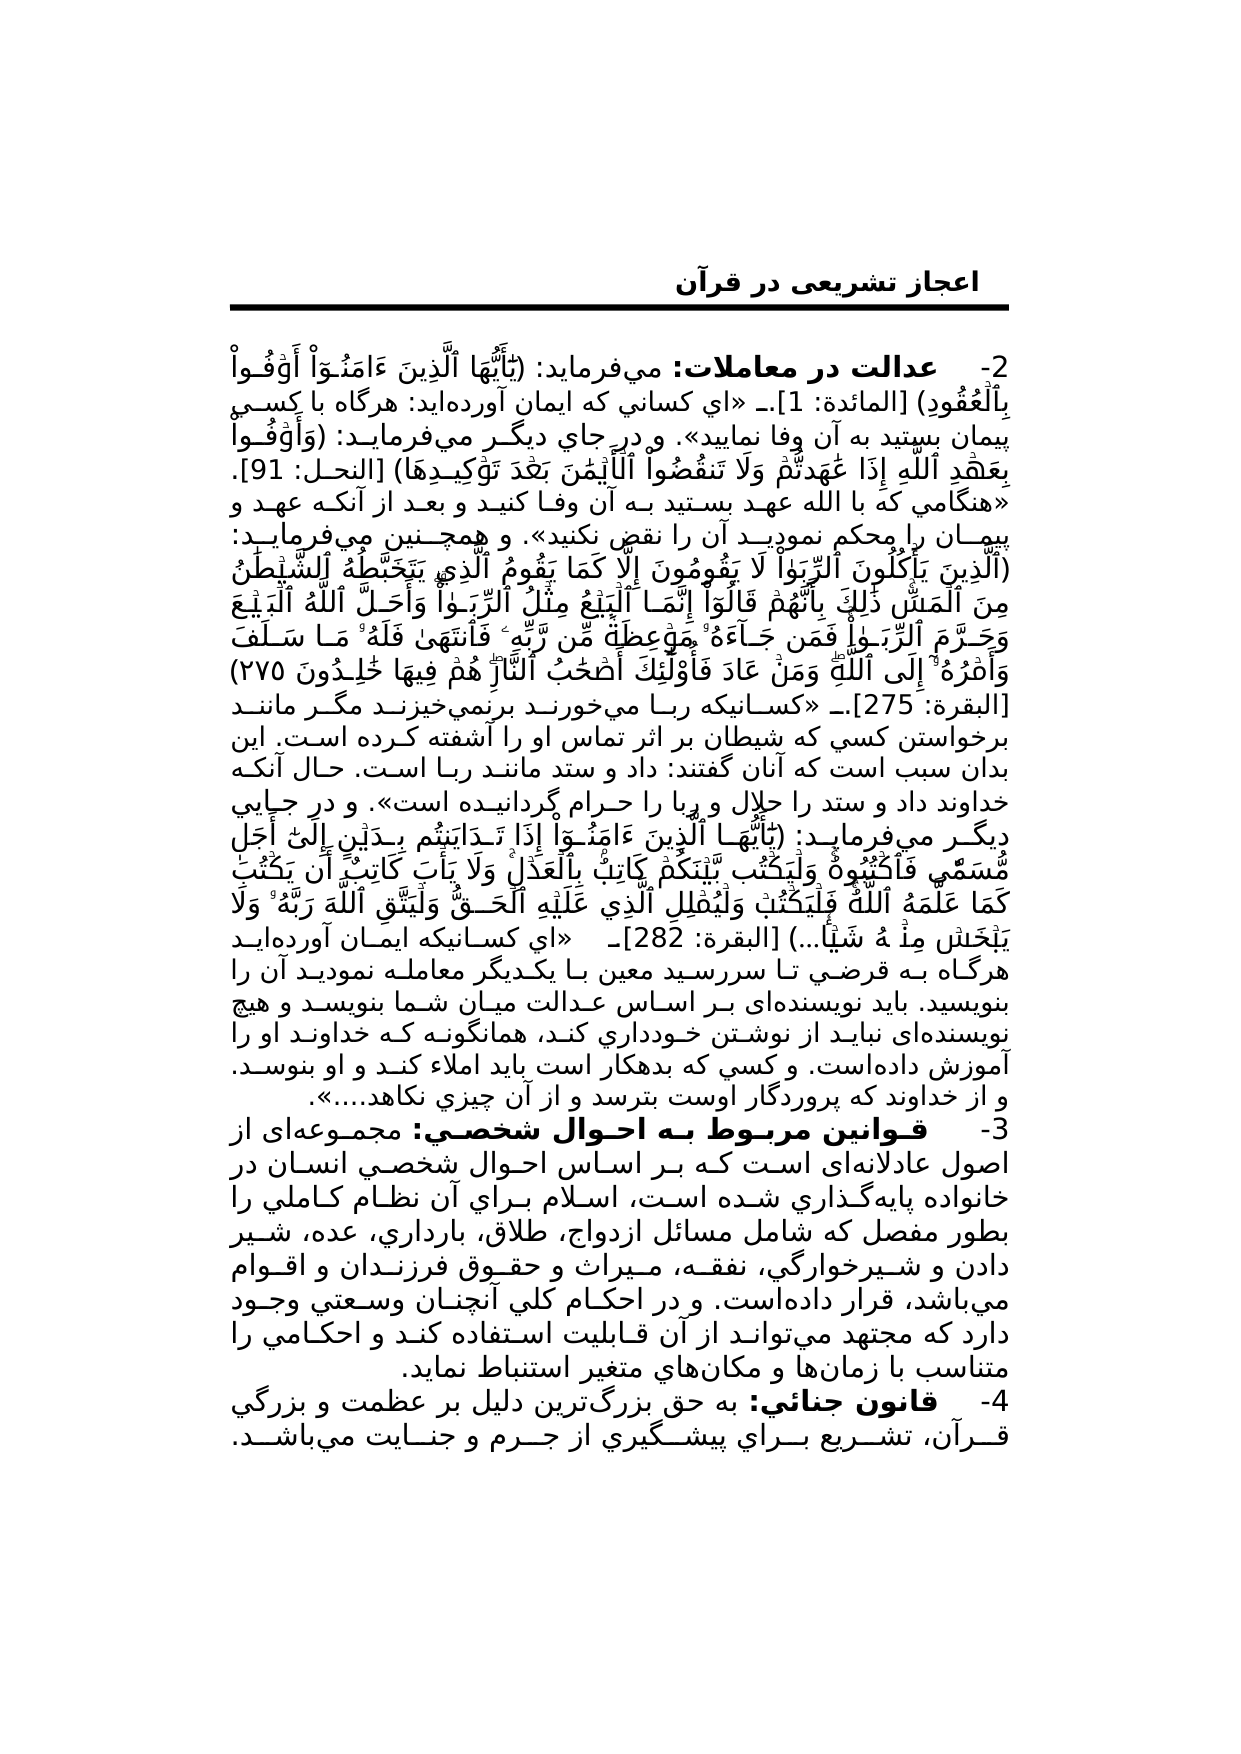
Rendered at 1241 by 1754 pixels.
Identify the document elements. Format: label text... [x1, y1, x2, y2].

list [230, 1384, 1010, 1452]
list قوانين مربوط به احوال شخصي: مجموعه‌ای از اصول عادلانه‌ای است كه بر اساس احوال شخصي انسان در خانواده پايه‌گذاري شده است، اسلام براي آن نظام كاملي را بطور مفصل كه شامل مسائل ازدواج، طلاق، بارداري، عده، شير دادن و شيرخوارگي، نفقه، ميراث و حقوق فرزندان و اقوام مي‌باشد، قرار داده‌است. و در احكام كلي آنچنان وسعتي وجود دارد كه مجتهد مي‌تواند از آن قابليت استفاده كند و احكامي را متناسب با زمان‌ها و مكان‌هاي متغير استنباط نمايد. [230, 1112, 1010, 1384]
list عدالت در معاملات: مي‌فرمايد: ﴿يَٰٓأَيُّهَا ٱلَّذِينَ ءَامَنُوٓاْ أَوۡفُواْ بِٱلۡعُقُودِ﴾ [المائدة: 1]. «اي كساني كه ايمان آورده‌ايد: هرگاه با كسي پيمان بستيد به آن وفا نماييد». و در جاي ديگر مي‌فرمايد: ﴿وَأَوۡفُواْ بِعَهۡدِ ٱللَّهِ إِذَا عَٰهَدتُّمۡ وَلَا تَنقُضُواْ ٱلۡأَيۡمَٰنَ بَعۡدَ تَوۡكِيدِهَا﴾ [النحل: 91]. «هنگامي كه با الله عهد بستيد به آن وفا كنيد و بعد از آنكه عهد و پيمان را محكم نموديد آن را نقض نكنيد». و همچنين مي‌فرمايد: ﴿ٱلَّذِينَ يَأۡكُلُونَ ٱلرِّبَوٰاْ لَا يَقُومُونَ إِلَّا كَمَا يَقُومُ ٱلَّذِي يَتَخَبَّطُهُ ٱلشَّيۡطَٰنُ مِنَ ٱلۡمَسِّۚ ذَٰلِكَ بِأَنَّهُمۡ قَالُوٓاْ إِنَّمَا ٱلۡبَيۡعُ مِثۡلُ ٱلرِّبَوٰاْۗ وَأَحَلَّ ٱللَّهُ ٱلۡبَيۡعَ وَحَرَّمَ ٱلرِّبَوٰاْۚ فَمَن جَآءَهُۥ مَوۡعِظَةٞ مِّن رَّبِّهِۦ فَٱنتَهَىٰ فَلَهُۥ مَا سَلَفَ وَأَمۡرُهُۥٓ إِلَى ٱللَّهِۖ وَمَنۡ عَادَ فَأُوْلَٰٓئِكَ أَصۡحَٰبُ ٱلنَّارِۖ هُمۡ فِيهَا خَٰلِدُونَ ٢٧٥﴾ [البقرة: 275]. «كسانيكه ربا مي‌خورند برنمي‌خيزند مگر مانند برخواستن كسي كه شيطان بر اثر تماس او را آشفته كرده است. اين بدان سبب است كه آنان گفتند: داد و ستد مانند ربا است. حال آنكه خداوند داد و ستد را حلال و ربا را حرام گردانيده است». و در جايي ديگر مي‌فرمايد: ﴿يَٰٓأَيُّهَا ٱلَّذِينَ ءَامَنُوٓاْ إِذَا تَدَايَنتُم بِدَيۡنٍ إِلَىٰٓ أَجَلٖ مُّسَمّٗى فَٱكۡتُبُوهُۚ وَلۡيَكۡتُب بَّيۡنَكُمۡ كَاتِبُۢ بِٱلۡعَدۡلِۚ وَلَا يَأۡبَ كَاتِبٌ أَن يَكۡتُبَ كَمَا عَلَّمَهُ ٱللَّهُۚ فَلۡيَكۡتُبۡ وَلۡيُمۡلِلِ ٱلَّذِي عَلَيۡهِ ٱلۡحَقُّ وَلۡيَتَّقِ ٱللَّهَ رَبَّهُۥ وَلَا يَبۡخَسۡ مِنۡهُ شَيۡ‍ٔٗا...﴾ [البقرة: 282]. «اي كسانيكه ايمان آورده‌ايد هرگاه به قرضي تا سررسيد معين با يكديگر معامله نموديد آن را بنويسيد. بايد نويسنده‌ای بر اساس عدالت ميان شما بنويسد و هيچ نويسنده‌ای نبايد از نوشتن خودداري كند، همانگونه كه خداوند او را آموزش داده‌است. و كسي كه بدهكار است بايد املاء كند و او بنوسد. و از خداوند كه پروردگار اوست بترسد و از آن چيزي نكاهد....». [230, 350, 1010, 1112]
